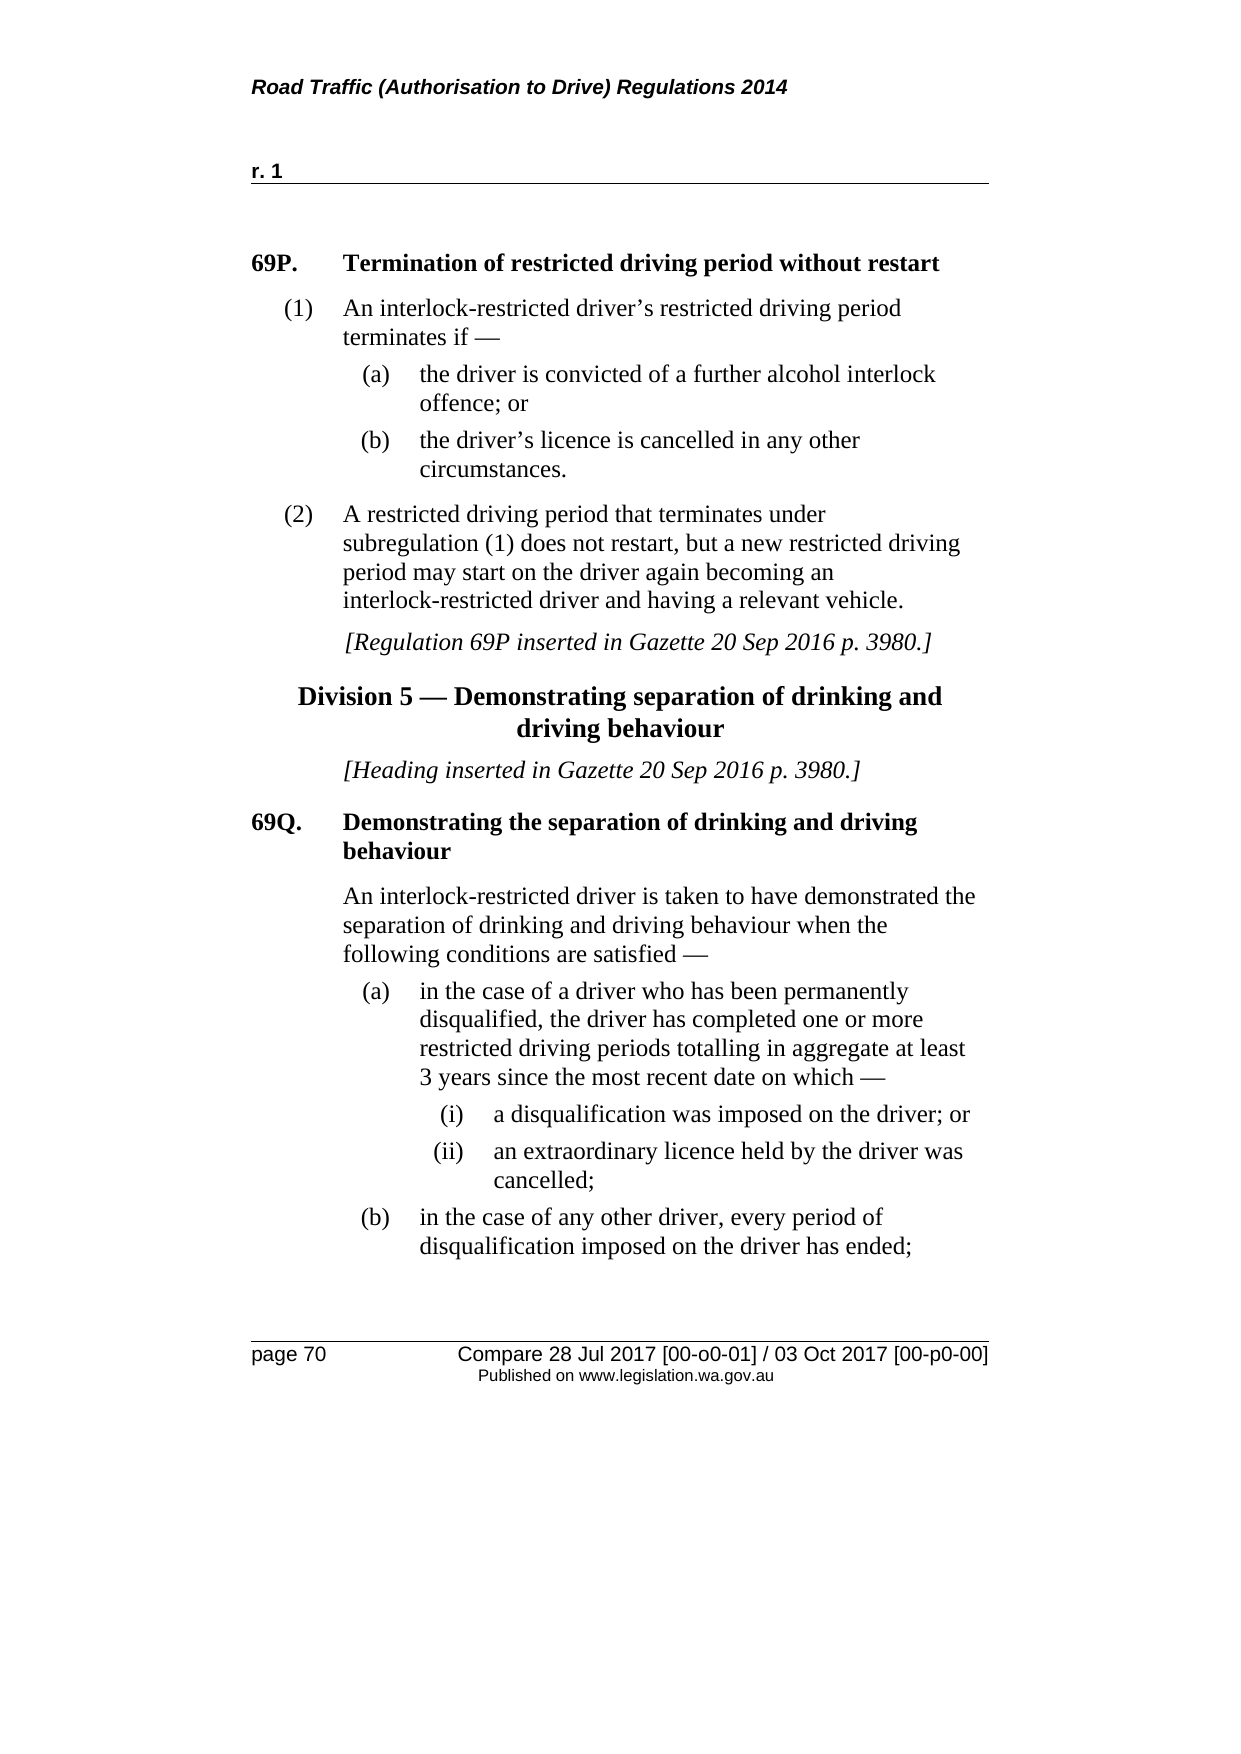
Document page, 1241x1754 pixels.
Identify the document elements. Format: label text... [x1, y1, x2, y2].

text [Regulation 69P inserted in Gazette 20 Sep 2016 p. 3980.] [251, 627, 989, 656]
text (a) in the case of a driver who has been permanently disqualified, the driver has completed one or more restricted driving periods totalling in aggregate at least 3 years since the most recent date on which — [251, 976, 989, 1091]
text (ii) an extraordinary licence held by the driver was cancelled; [251, 1136, 989, 1194]
text (b) in the case of any other driver, every period of disqualification imposed on the driver has ended; [251, 1202, 989, 1259]
subtitle [Heading inserted in Gazette 20 Sep 2016 p. 3980.] [251, 755, 989, 784]
subtitle 69Q. Demonstrating the separation of drinking and driving behaviour [251, 807, 989, 864]
text (2) A restricted driving period that terminates under subregulation (1) does not restart, but a new restricted driving period may start on the driver again becoming an interlock-restricted driver and having a relevant vehicle. [251, 499, 989, 614]
subtitle Division 5 — Demonstrating separation of drinking and driving behaviour [251, 681, 989, 743]
text (i) a disqualification was imposed on the driver; or [251, 1099, 989, 1128]
subtitle 69P. Termination of restricted driving period without restart [251, 248, 989, 277]
text (b) the driver’s licence is cancelled in any other circumstances. [251, 425, 989, 483]
text (1) An interlock-restricted driver’s restricted driving period terminates if — [251, 293, 989, 351]
text (a) the driver is convicted of a further alcohol interlock offence; or [251, 359, 989, 417]
text An interlock-restricted driver is taken to have demonstrated the separation of drinking and driving behaviour when the following conditions are satisfied — [251, 881, 989, 967]
